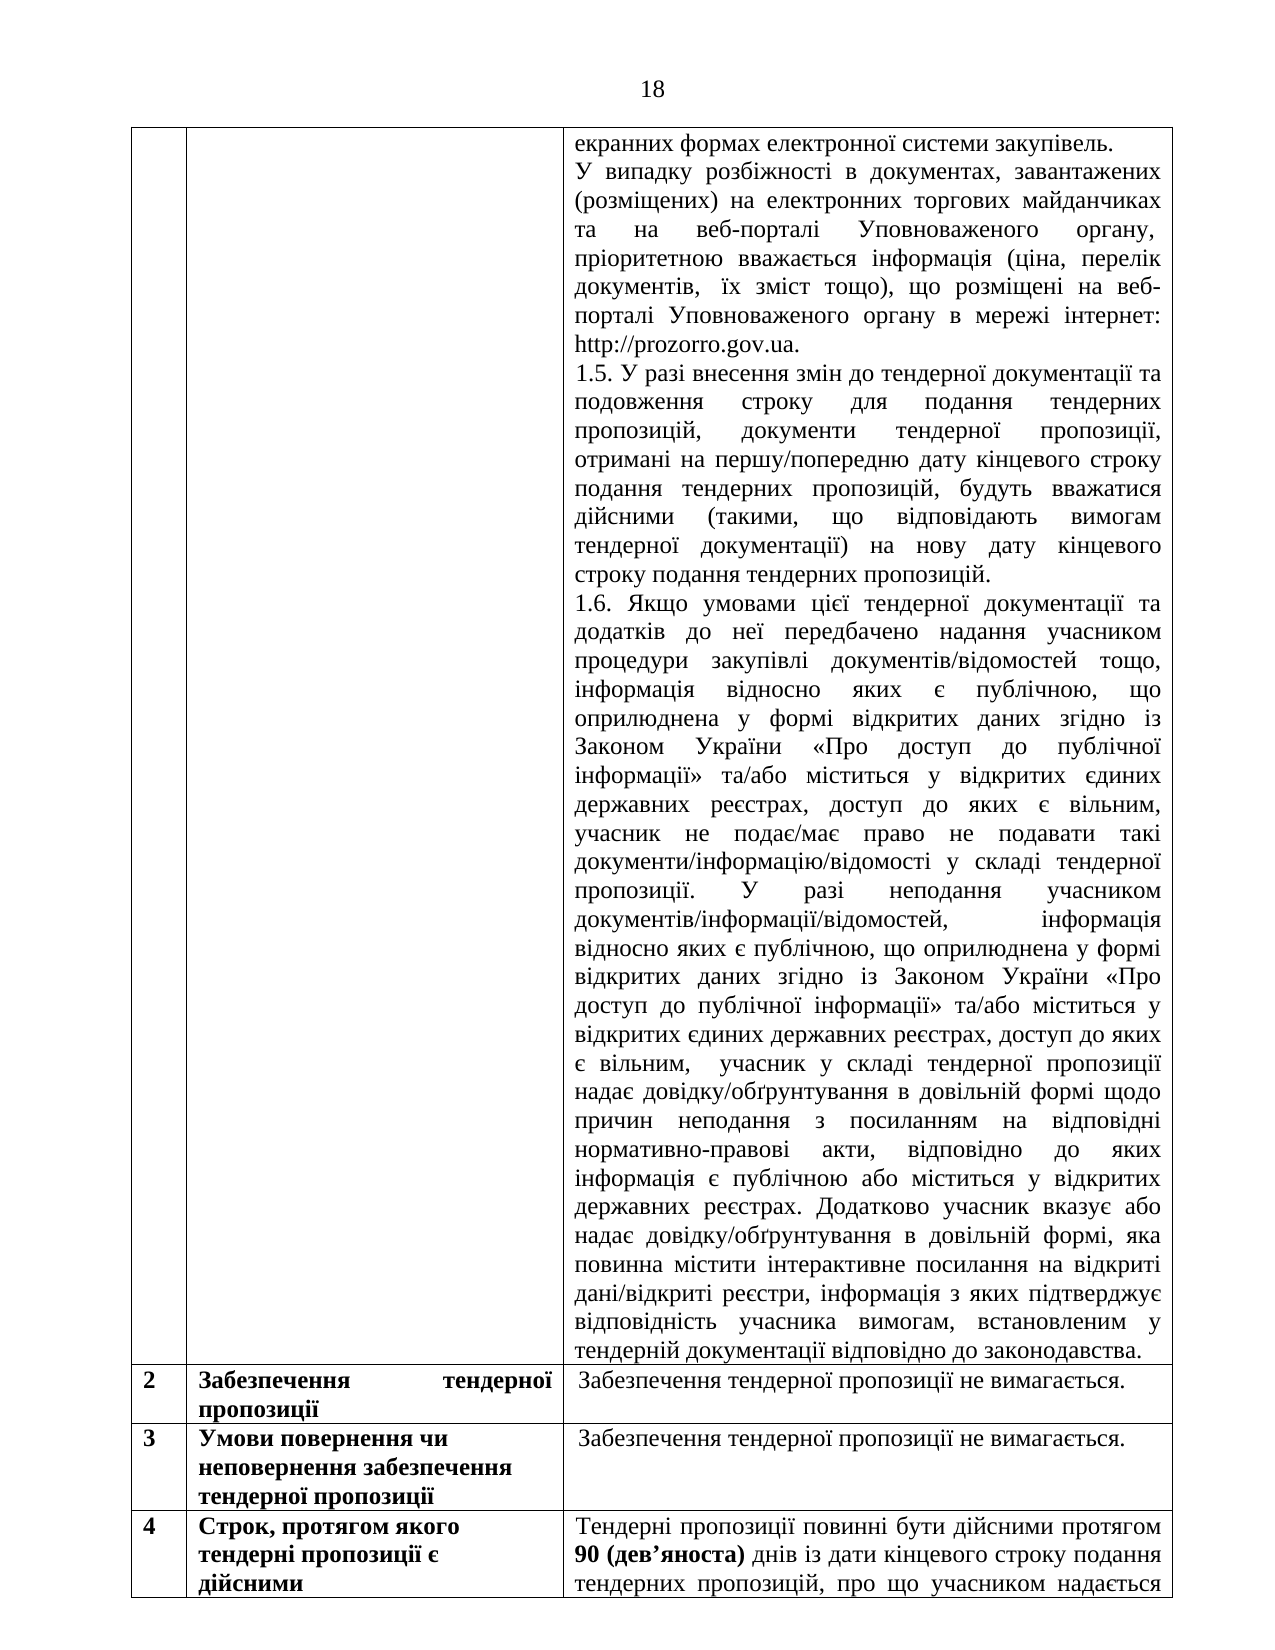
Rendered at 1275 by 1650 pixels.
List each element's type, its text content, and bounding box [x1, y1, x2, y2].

table_cell 2 [132, 1365, 186, 1422]
table_cell 1 [132, 128, 186, 1364]
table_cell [564, 1511, 1172, 1597]
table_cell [564, 128, 1172, 1364]
table_cell Забезпечення тендерної пропозиції не вимагається. [564, 1424, 1172, 1510]
table_cell 3 [132, 1424, 186, 1510]
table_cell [187, 1511, 563, 1597]
table_cell Забезпечення тендерної пропозиції не вимагається. [564, 1365, 1172, 1422]
table_cell Умови повернення чи неповернення забезпечення тендерної пропозиції [187, 1424, 563, 1510]
table_cell 4 [132, 1511, 186, 1597]
table_cell Забезпечення тендерної пропозиції [187, 1365, 563, 1422]
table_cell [187, 128, 563, 1364]
